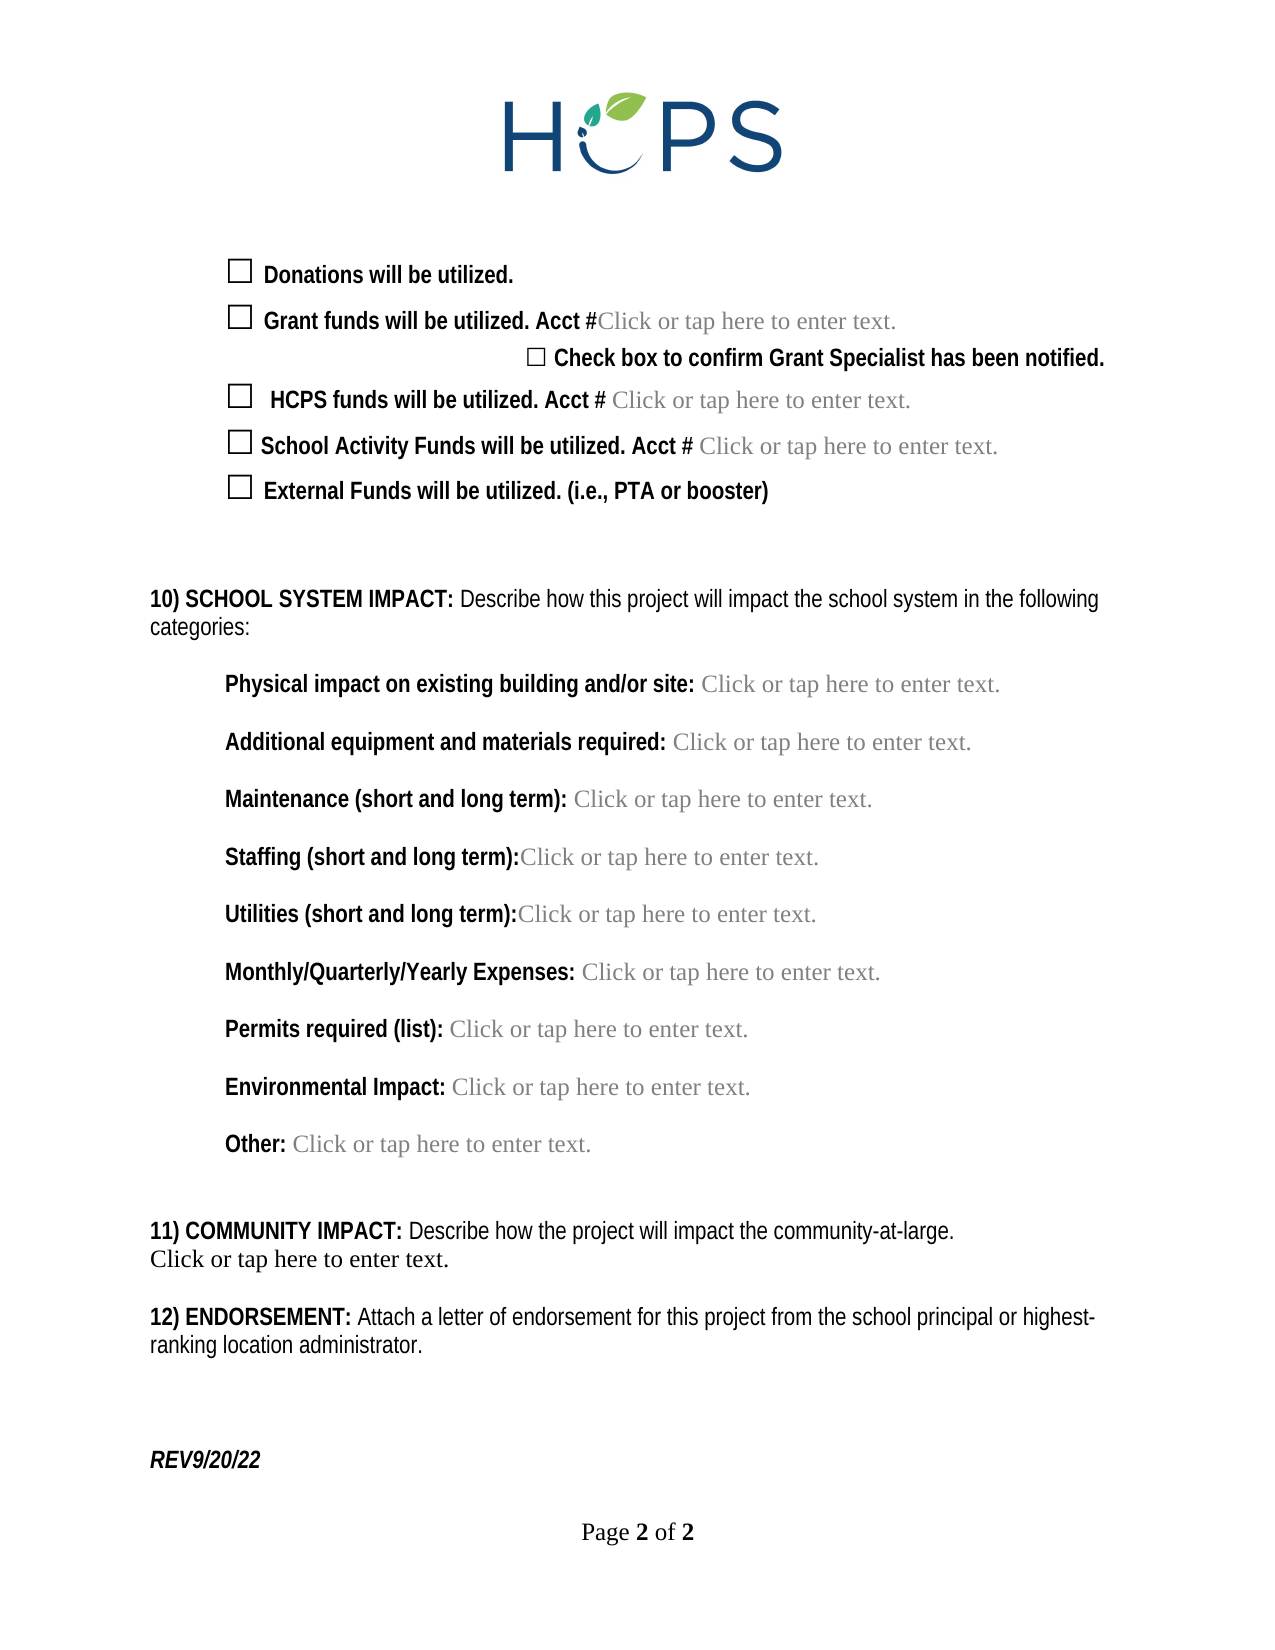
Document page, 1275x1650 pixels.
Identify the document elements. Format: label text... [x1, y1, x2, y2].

text Staffing (short and long term): [150, 842, 1125, 871]
text 11) COMMUNITY IMPACT: Describe how the project will impact the community-at-large. [150, 1216, 1125, 1244]
text Utilities (short and long term): [150, 899, 1125, 928]
text Physical impact on existing building and/or site: [225, 669, 1125, 698]
text 10) SCHOOL SYSTEM IMPACT: Describe how this project will impact the school system in the following categories: [150, 583, 1125, 641]
text Maintenance (short and long term): [150, 784, 1125, 813]
text Donations will be utilized. [150, 248, 1125, 294]
list School Activity Funds will be utilized. Acct # [225, 419, 1125, 464]
text Other: [150, 1129, 1125, 1158]
text 12) ENDORSEMENT: Attach a letter of endorsement for this project from the school principal or highest-ranking location administrator. [150, 1302, 1125, 1359]
list External Funds will be utilized. (i.e., PTA or booster) [225, 464, 1125, 509]
picture [486, 75, 798, 191]
list HCPS funds will be utilized. Acct # [225, 373, 1125, 419]
list Grant funds will be utilized. Acct # [225, 294, 1125, 339]
text REV9/20/22 [150, 1445, 1125, 1473]
text Additional equipment and materials required: [150, 727, 1125, 756]
list Check box to confirm Grant Specialist has been notified. [225, 339, 1125, 373]
text Permits required (list): [150, 1014, 1125, 1043]
text Monthly/Quarterly/Yearly Expenses: [150, 957, 1125, 986]
text Environmental Impact: [150, 1072, 1125, 1101]
